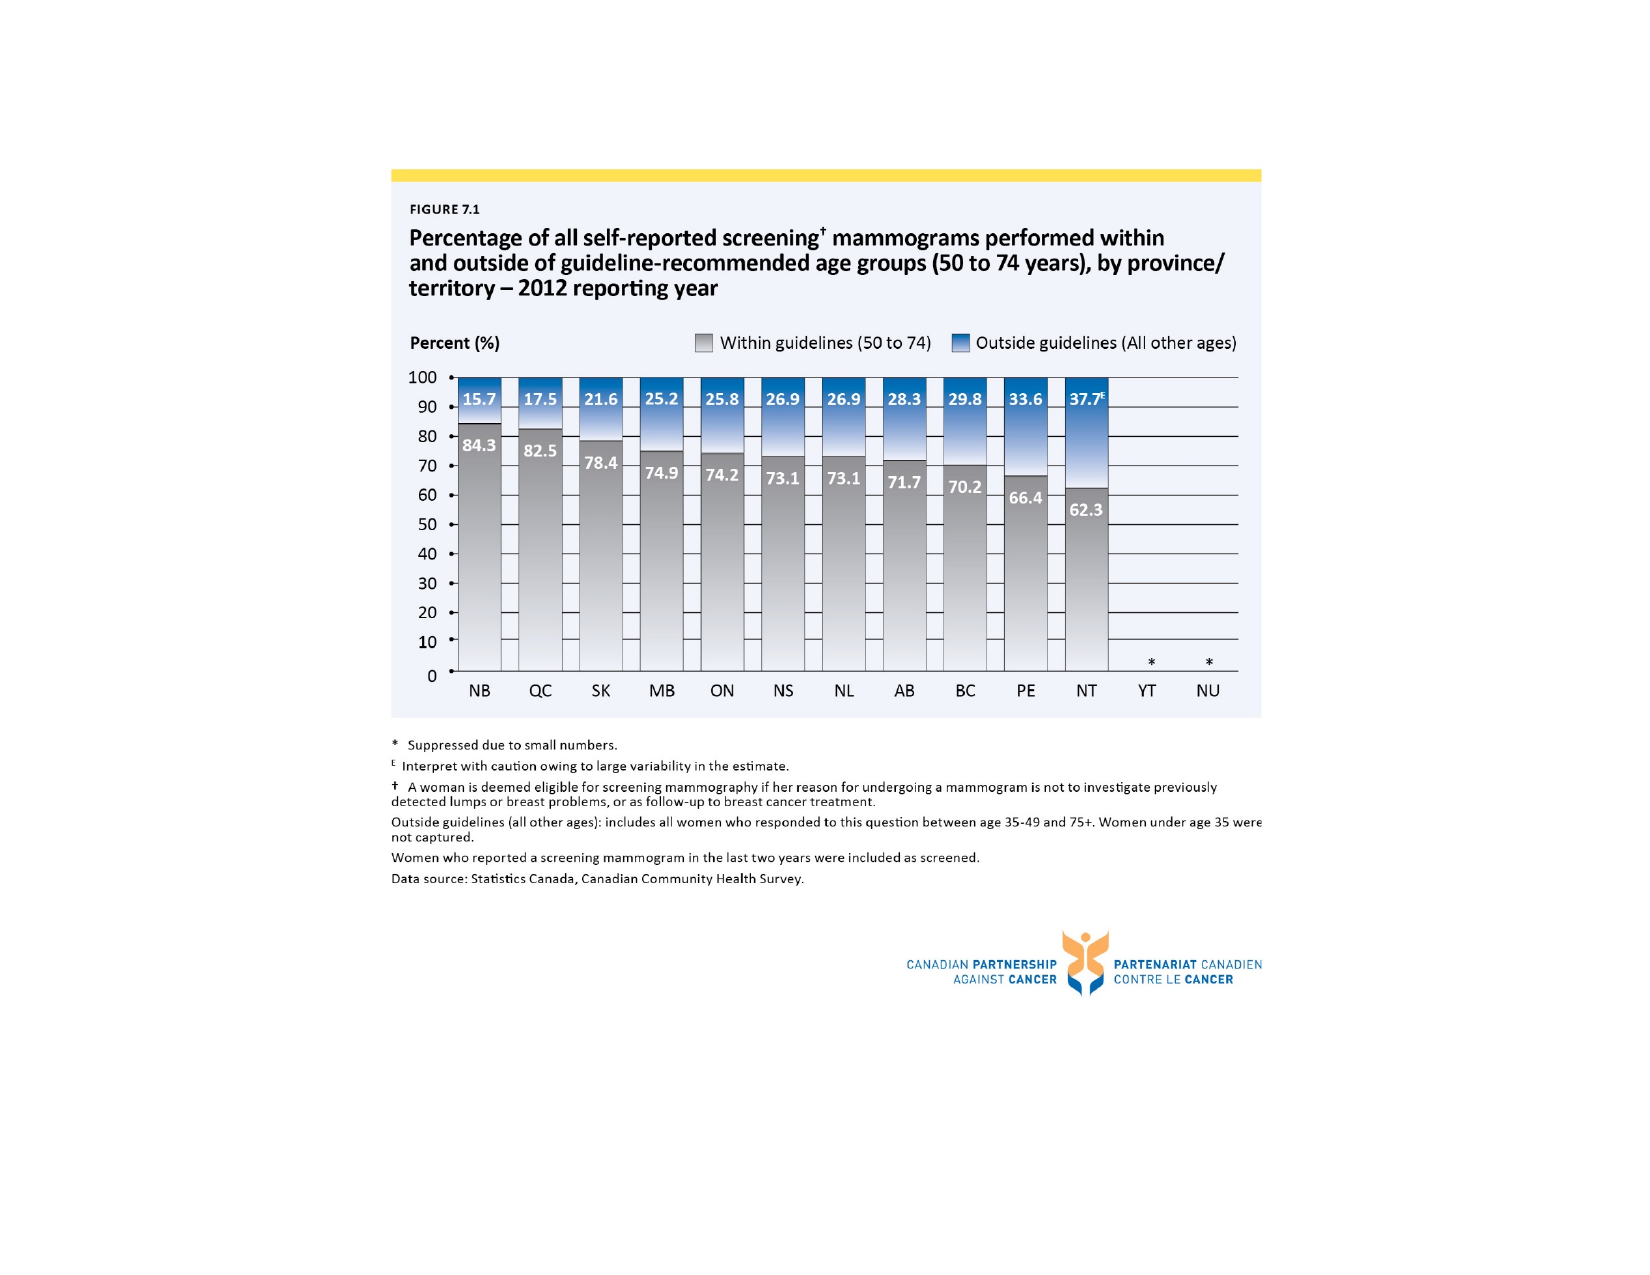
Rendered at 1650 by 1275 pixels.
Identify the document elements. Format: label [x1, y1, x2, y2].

picture [368, 150, 1282, 1018]
